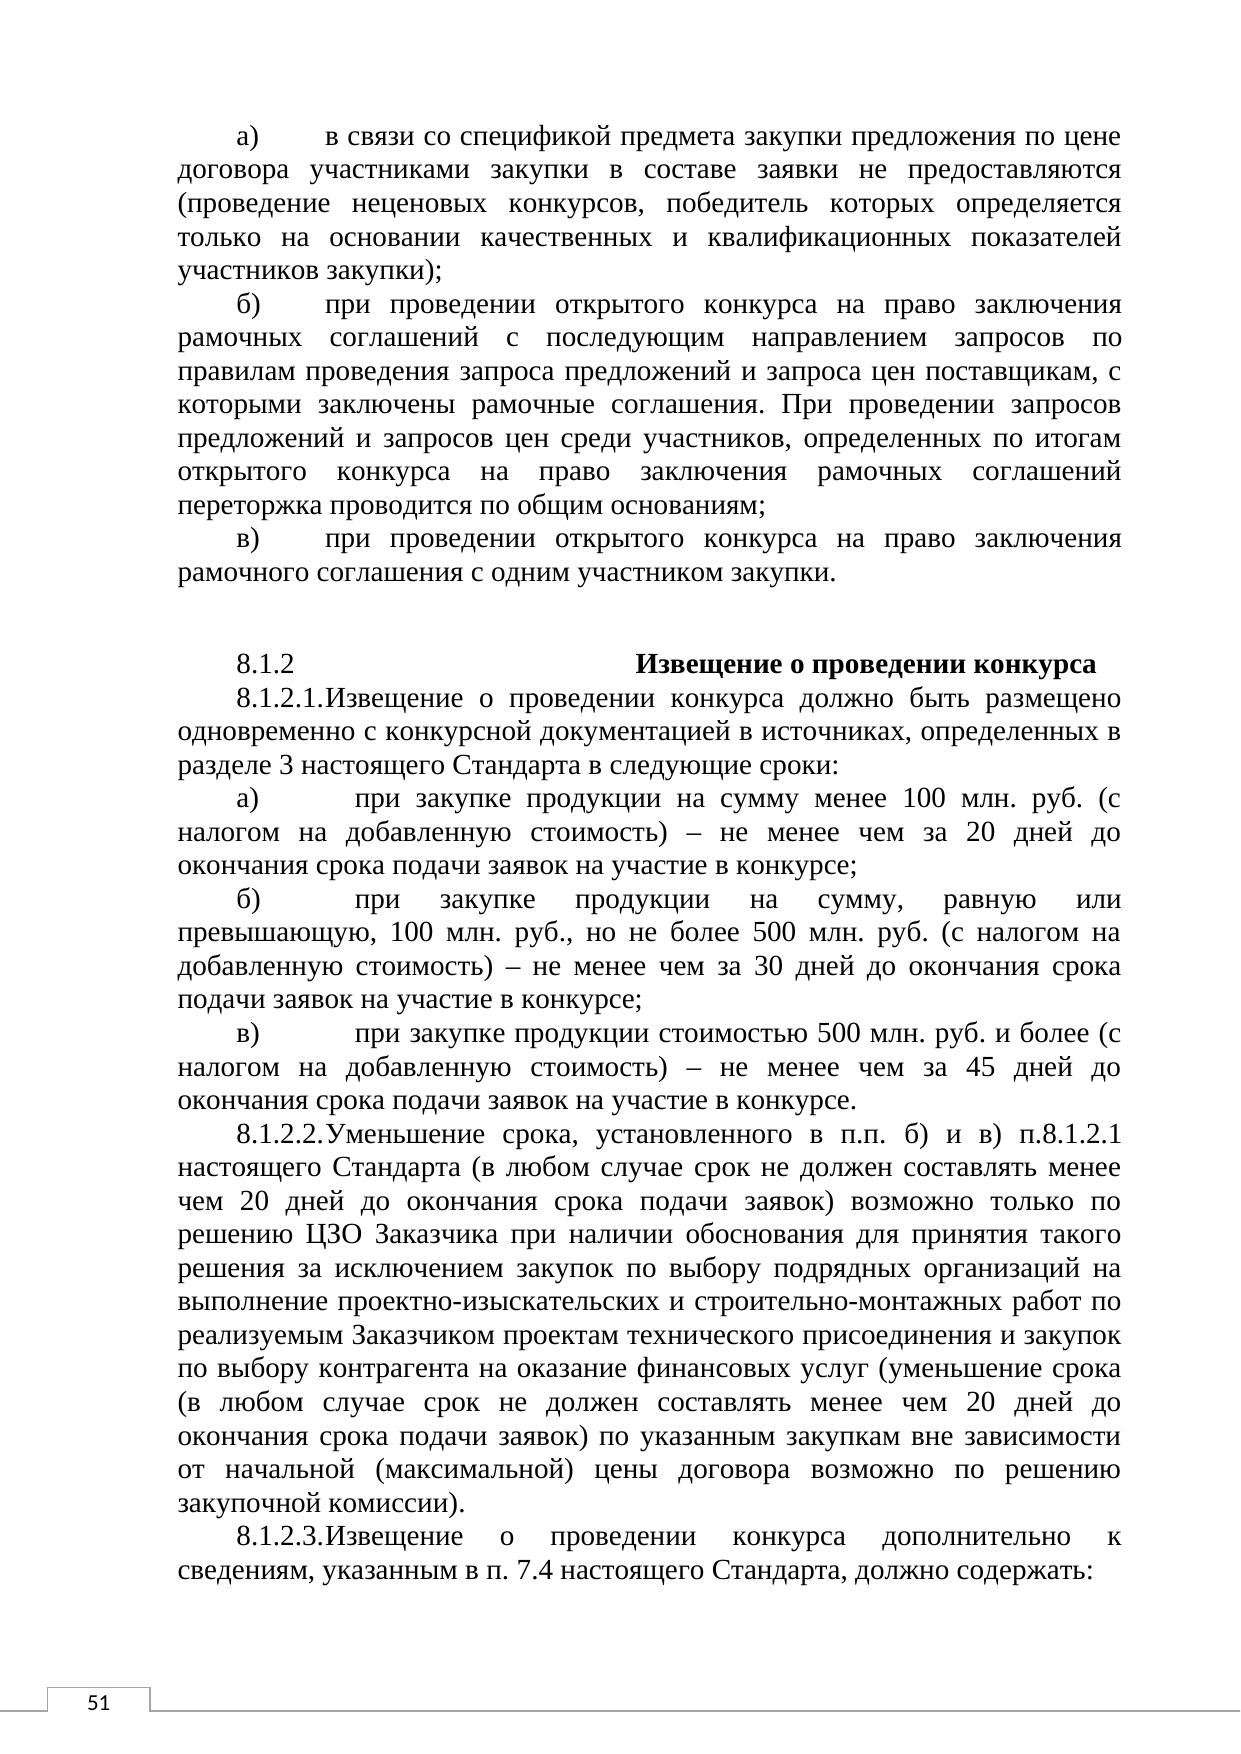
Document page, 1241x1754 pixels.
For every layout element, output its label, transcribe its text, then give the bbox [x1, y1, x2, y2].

list при проведении открытого конкурса на право заключения рамочных соглашений с последующим направлением запросов по правилам проведения запроса предложений и запроса цен поставщикам, с которыми заключены рамочные соглашения. При проведении запросов предложений и запросов цен среди участников, определенных по итогам открытого конкурса на право заключения рамочных соглашений переторжка проводится по общим основаниям; [177, 286, 1122, 521]
list в связи со спецификой предмета закупки предложения по цене договора участниками закупки в составе заявки не предоставляются (проведение неценовых конкурсов, победитель которых определяется только на основании качественных и квалификационных показателей участников закупки); [177, 118, 1122, 286]
list Уменьшение срока, установленного в п.п. б) и в) п.8.1.2.1 настоящего Стандарта (в любом случае срок не должен составлять менее чем 20 дней до окончания срока подачи заявок) возможно только по решению ЦЗО Заказчика при наличии обоснования для принятия такого решения за исключением закупок по выбору подрядных организаций на выполнение проектно-изыскательских и строительно-монтажных работ по реализуемым Заказчиком проектам технического присоединения и закупок по выбору контрагента на оказание финансовых услуг (уменьшение срока (в любом случае срок не должен составлять менее чем 20 дней до окончания срока подачи заявок) по указанным закупкам вне зависимости от начальной (максимальной) цены договора возможно по решению закупочной комиссии). [177, 1116, 1122, 1518]
text при закупке продукции на сумму менее 100 млн. руб. (с налогом на добавленную стоимость) – не менее чем за 20 дней до окончания срока подачи заявок на участие в конкурсе; [177, 780, 1122, 881]
list при проведении открытого конкурса на право заключения рамочного соглашения с одним участником закупки. [177, 521, 1122, 588]
text при закупке продукции стоимостью 500 млн. руб. и более (с налогом на добавленную стоимость) – не менее чем за 45 дней до окончания срока подачи заявок на участие в конкурсе. [177, 1015, 1122, 1116]
list Извещение о проведении конкурса должно быть размещено одновременно с конкурсной документацией в источниках, определенных в разделе 3 настоящего Стандарта в следующие сроки: [177, 680, 1122, 780]
text Извещение о проведении конкурса [177, 646, 1122, 680]
list Извещение о проведении конкурса дополнительно к сведениям, указанным в п. 7.4 настоящего Стандарта, должно содержать: [177, 1518, 1122, 1585]
text при закупке продукции на сумму, равную или превышающую, 100 млн. руб., но не более 500 млн. руб. (с налогом на добавленную стоимость) – не менее чем за 30 дней до окончания срока подачи заявок на участие в конкурсе; [177, 881, 1122, 1015]
